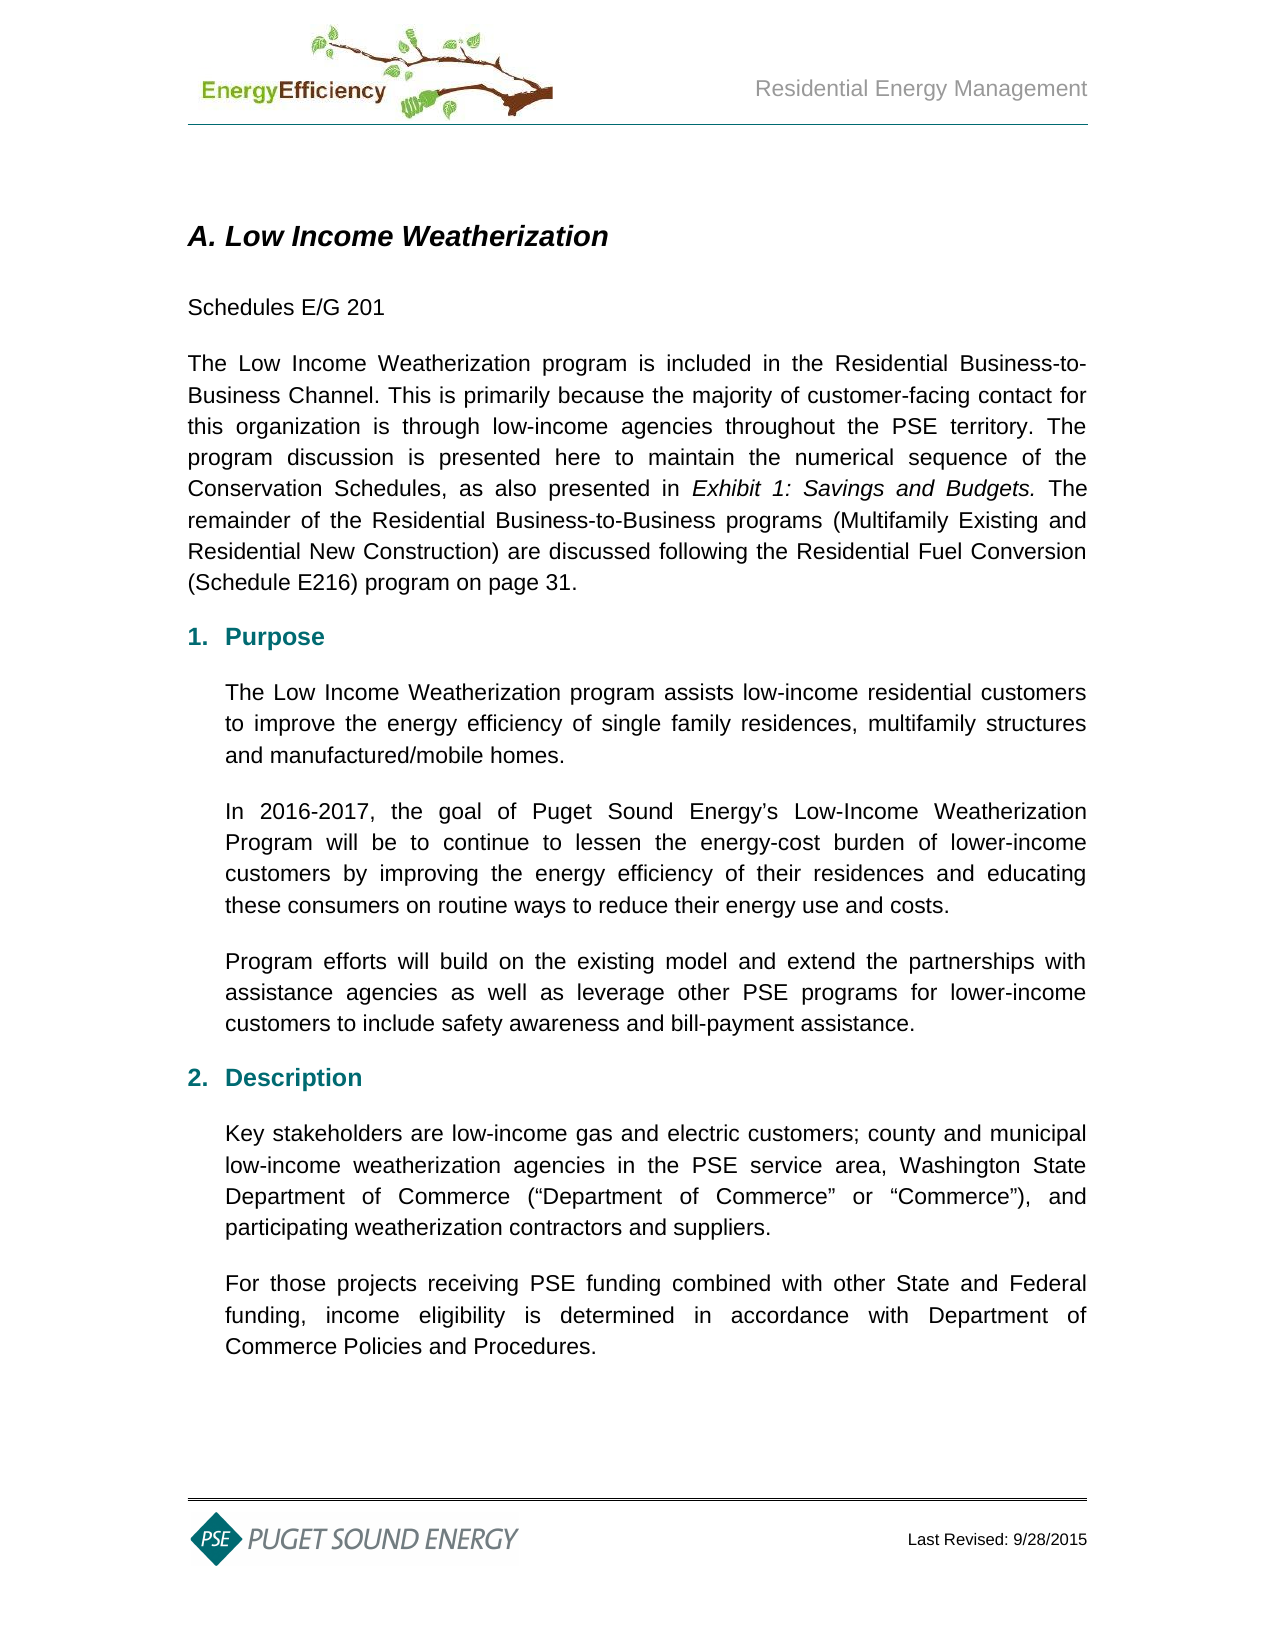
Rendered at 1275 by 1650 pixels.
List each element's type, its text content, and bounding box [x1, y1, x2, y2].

text The Low Income Weatherization program is included in the Residential Business-to-Business Channel. This is primarily because the majority of customer-facing contact for this organization is through low-income agencies throughout the PSE territory. The program discussion is presented here to maintain the numerical sequence of the Conservation Schedules, as also presented in Exhibit 1: Savings and Budgets. The remainder of the Residential Business-to-Business programs (Multifamily Existing and Residential New Construction) are discussed following the Residential Fuel Conversion (Schedule E216) program on page 31. [187, 347, 1087, 597]
picture [169, 24, 553, 121]
text Program efforts will build on the existing model and extend the partnerships with assistance agencies as well as leverage other PSE programs for lower-income customers to include safety awareness and bill-payment assistance. [225, 944, 1087, 1038]
subtitle Purpose [187, 622, 1087, 651]
text The Low Income Weatherization program assists low-income residential customers to improve the energy efficiency of single family residences, multifamily structures and manufactured/mobile homes. [225, 676, 1087, 769]
text For those projects receiving PSE funding combined with other State and Federal funding, income eligibility is determined in accordance with Department of Commerce Policies and Procedures. [225, 1267, 1087, 1361]
text Schedules E/G 201 [187, 291, 1087, 322]
picture [190, 1512, 519, 1566]
text Key stakeholders are low-income gas and electric customers; county and municipal low-income weatherization agencies in the PSE service area, Washington State Department of Commerce (“Department of Commerce” or “Commerce”), and participating weatherization contractors and suppliers. [225, 1117, 1087, 1242]
subtitle Description [187, 1063, 1087, 1092]
text In 2016-2017, the goal of Puget Sound Energy’s Low-Income Weatherization Program will be to continue to lessen the energy-cost burden of lower-income customers by improving the energy efficiency of their residences and educating these consumers on routine ways to reduce their energy use and costs. [225, 794, 1087, 919]
subtitle Low Income Weatherization [187, 222, 1087, 253]
